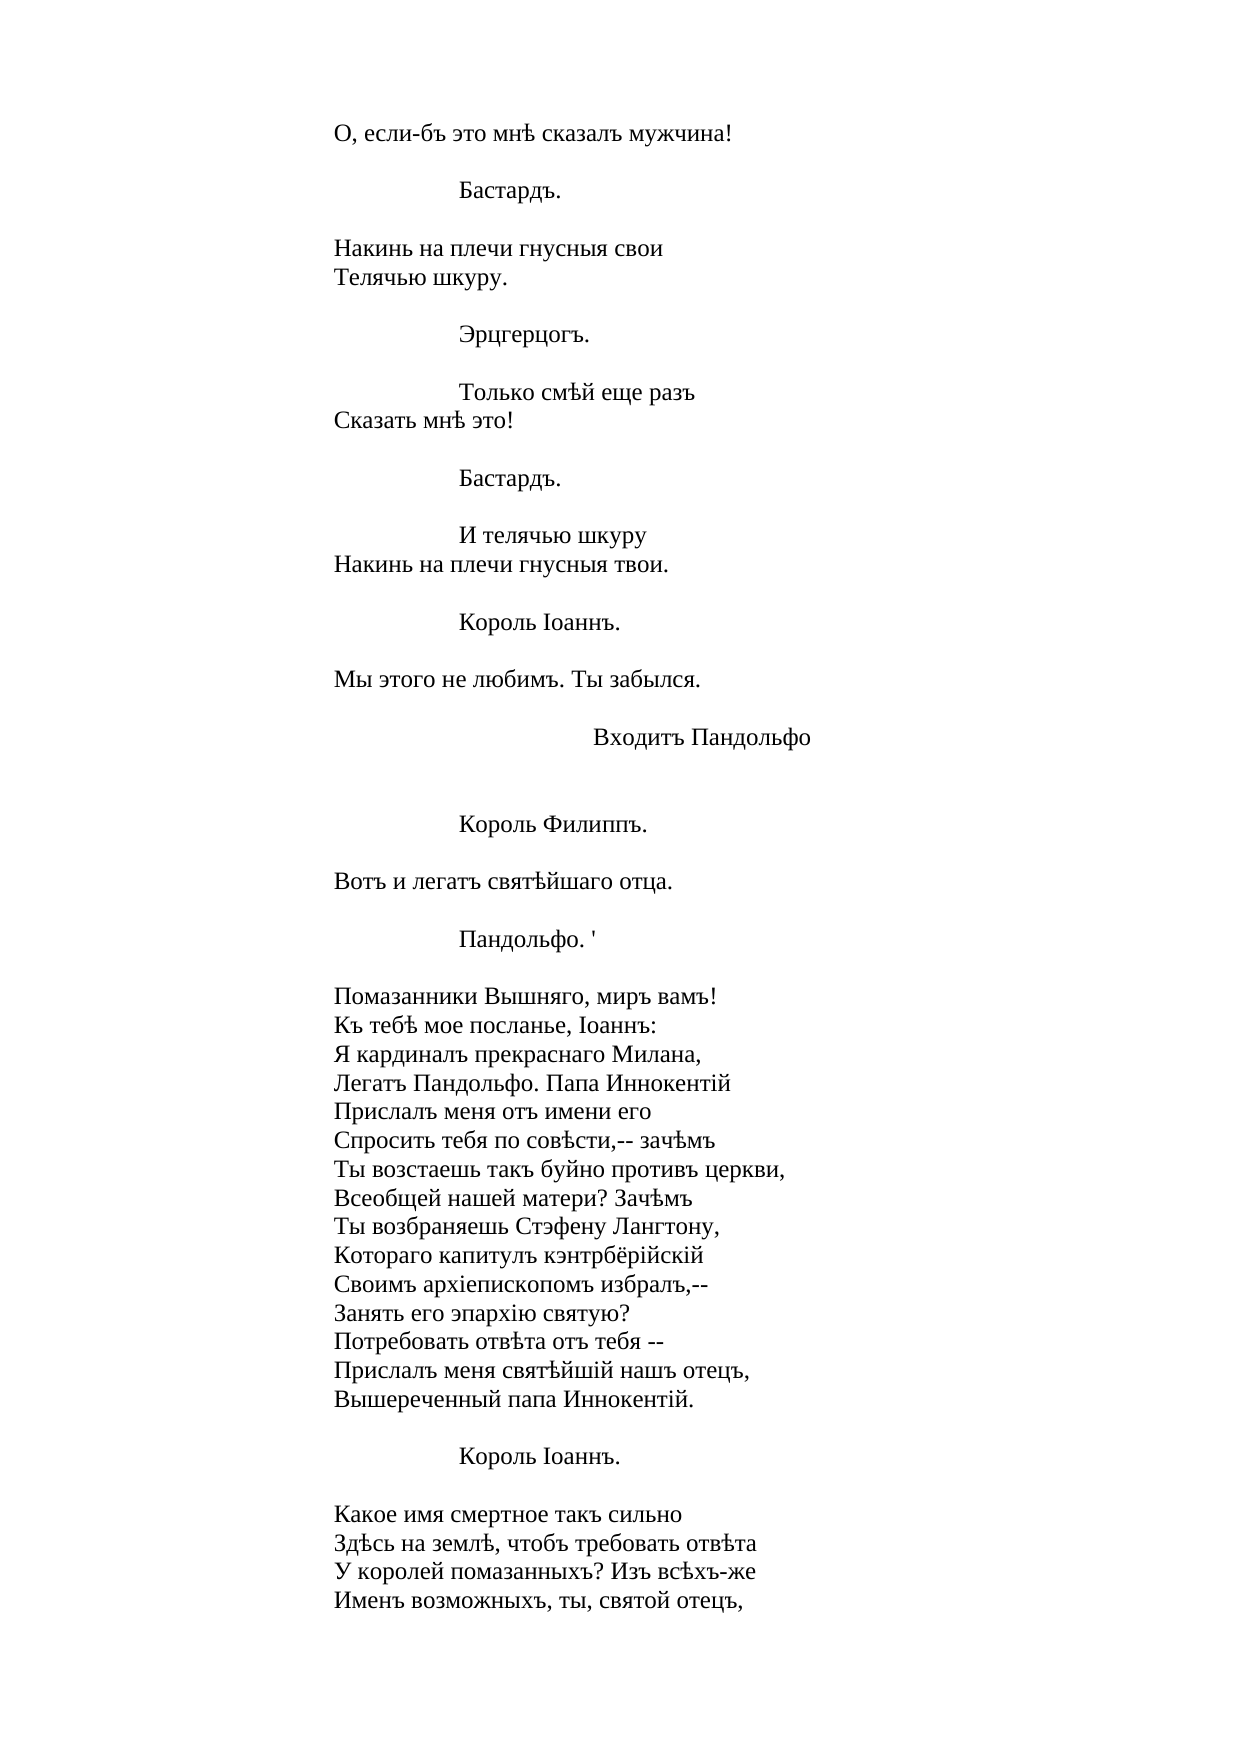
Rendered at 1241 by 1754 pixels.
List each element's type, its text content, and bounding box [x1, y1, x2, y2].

text Накинь на плечи гнусныя свои [252, 233, 1152, 262]
text Спросить тебя по совѣсти,-- зачѣмъ [252, 1125, 1152, 1154]
text У королей помазанныхъ? Изъ всѣхъ-же [252, 1556, 1152, 1585]
text Своимъ архіепископомъ избралъ,-- [252, 1269, 1152, 1298]
text Именъ возможныхъ, ты, святой отецъ, [252, 1585, 1152, 1614]
text Потребовать отвѣта отъ тебя -- [252, 1326, 1152, 1355]
text Легатъ Пандольфо. Папа Иннокентій [252, 1068, 1152, 1096]
text Я кардиналъ прекраснаго Милана, [252, 1039, 1152, 1068]
text Входитъ Пандольфо [252, 722, 1152, 751]
text Всеобщей нашей матери? Зачѣмъ [252, 1183, 1152, 1211]
text Король Іоаннъ. [252, 1441, 1152, 1470]
text Сказать мнѣ это! [252, 406, 1152, 434]
text Только смѣй еще разъ [252, 377, 1152, 406]
text Вышереченный папа Иннокентій. [252, 1384, 1152, 1413]
text Мы этого не любимъ. Ты забылся. [252, 664, 1152, 693]
text Накинь на плечи гнусныя твои. [252, 549, 1152, 578]
text Къ тебѣ мое посланье, Іоаннъ: [252, 1010, 1152, 1039]
text Пандольфо. ' [252, 924, 1152, 953]
text Прислалъ меня отъ имени его [252, 1096, 1152, 1125]
text Бастардъ. [252, 176, 1152, 204]
text Ты возстаешь такъ буйно противъ церкви, [252, 1154, 1152, 1183]
text Король Іоаннъ. [252, 607, 1152, 636]
text Бастардъ. [252, 463, 1152, 492]
text Занять его эпархію святую? [252, 1298, 1152, 1326]
text И телячью шкуру [252, 521, 1152, 549]
text Помазанники Вышняго, миръ вамъ! [252, 981, 1152, 1010]
text Какое имя смертное такъ сильно [252, 1499, 1152, 1528]
text Телячью шкуру. [252, 262, 1152, 291]
text Ты возбраняешь Стэфену Лангтону, [252, 1211, 1152, 1240]
text Вотъ и легатъ святѣйшаго отца. [252, 866, 1152, 895]
text Король Филиппъ. [252, 809, 1152, 838]
text Прислалъ меня святѣйшій нашъ отецъ, [252, 1355, 1152, 1384]
text Здѣсь на землѣ, чтобъ требовать отвѣта [252, 1528, 1152, 1556]
text О, если-бъ это мнѣ сказалъ мужчина! [252, 118, 1152, 147]
text Котораго капитулъ кэнтрбёрійскій [252, 1240, 1152, 1269]
text Эрцгерцогъ. [252, 319, 1152, 348]
